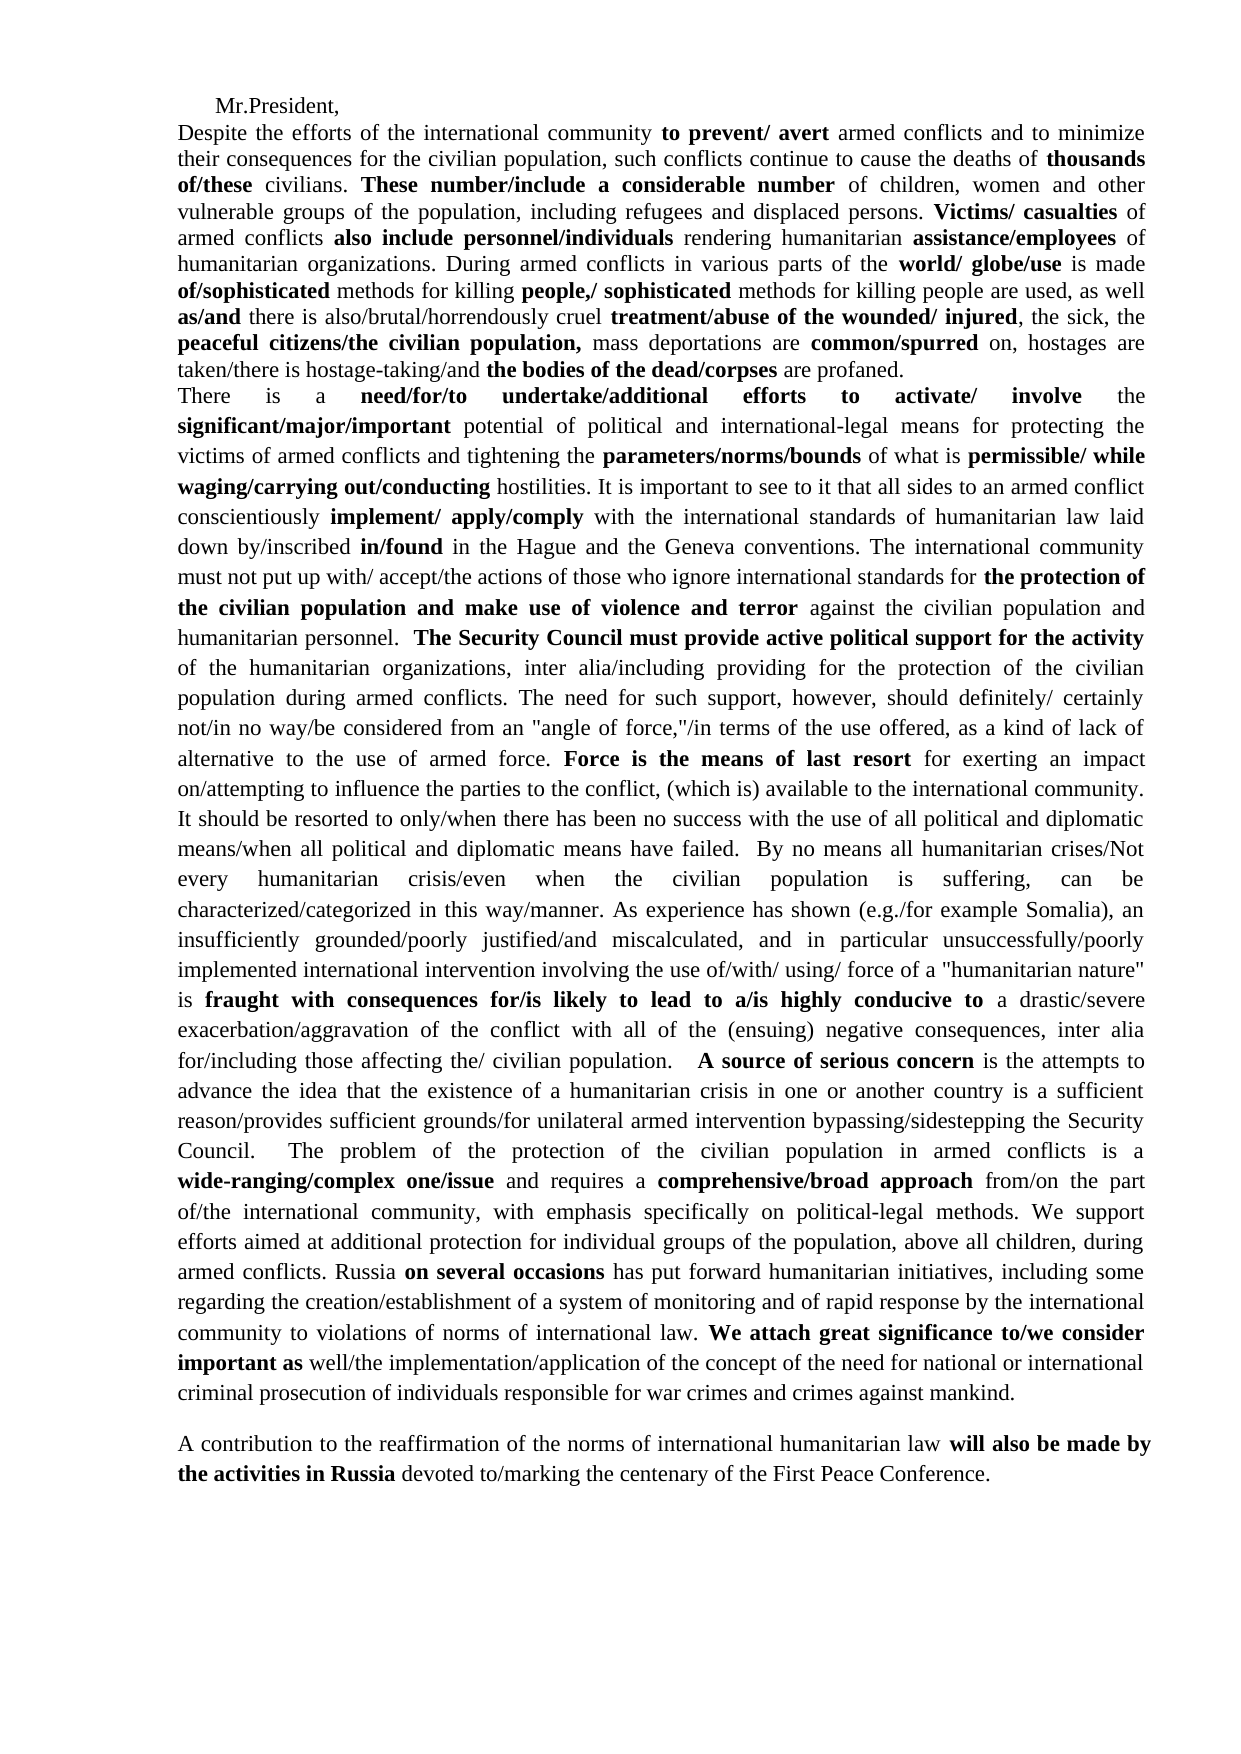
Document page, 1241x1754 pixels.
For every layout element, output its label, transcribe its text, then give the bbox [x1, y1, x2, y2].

text Despite the efforts of the international community to prevent/ avert armed conflicts and to minimize their consequences for the civilian population, such conflicts continue to cause the deaths of thousands of/these civilians. These number/include a considerable number of children, women and other vulnerable groups of the population, including refugees and displaced persons. Victims/ casualties of armed conflicts also include personnel/individuals rendering humanitarian assistance/employees of humanitarian organizations. During armed conflicts in various parts of the world/ globe/use is made of/sophisticated methods for killing people,/ sophisticated methods for killing people are used, as well as/and there is also/brutal/horrendously cruel treatment/abuse of the wounded/ injured, the sick, the peaceful citizens/the civilian population, mass deportations are common/spurred on, hostages are taken/there is hostage-taking/and the bodies of the dead/corpses are profaned. [177, 119, 1145, 382]
text A contribution to the reaffirmation of the norms of international humanitarian law will also be made by the activities in Russia devoted to/marking the centenary of the First Peace Conference. [177, 1430, 1152, 1487]
text There is a need/for/to undertake/additional efforts to activate/ involve the significant/major/important potential of political and international-legal means for protecting the victims of armed conflicts and tightening the parameters/norms/bounds of what is permissible/ while waging/carrying out/conducting hostilities. It is important to see to it that all sides to an armed conflict conscientiously implement/ apply/comply with the international standards of humanitarian law laid down by/inscribed in/found in the Hague and the Geneva conventions. The international community must not put up with/ accept/the actions of those who ignore international standards for the protection of the civilian population and make use of violence and terror against the civilian population and humanitarian personnel. The Security Council must provide active political support for the activity of the humanitarian organizations, inter alia/including providing for the protection of the civilian population during armed conflicts. The need for such support, however, should definitely/ certainly not/in no way/be considered from an "angle of force,"/in terms of the use offered, as a kind of lack of alternative to the use of armed force. Force is the means of last resort for exerting an impact on/attempting to influence the parties to the conflict, (which is) available to the international community. It should be resorted to only/when there has been no success with the use of all political and diplomatic means/when all political and diplomatic means have failed. By no means all humanitarian crises/Not every humanitarian crisis/even when the civilian population is suffering, can be characterized/categorized in this way/manner. As experience has shown (e.g./for example Somalia), an insufficiently grounded/poorly justified/and miscalculated, and in particular unsuccessfully/poorly implemented international intervention involving the use of/with/ using/ force of a "humanitarian nature" is fraught with consequences for/is likely to lead to a/is highly conducive to a drastic/severe exacerbation/aggravation of the conflict with all of the (ensuing) negative consequences, inter alia for/including those affecting the/ civilian population. A source of serious concern is the attempts to advance the idea that the existence of a humanitarian crisis in one or another country is a sufficient reason/provides sufficient grounds/for unilateral armed intervention bypassing/sidestepping the Security Council. The problem of the protection of the civilian population in armed conflicts is a wide-ranging/complex one/issue and requires a comprehensive/broad approach from/on the part of/the international community, with emphasis specifically on political-legal methods. We support efforts aimed at additional protection for individual groups of the population, above all children, during armed conflicts. Russia on several occasions has put forward humanitarian initiatives, including some regarding the creation/establishment of a system of monitoring and of rapid response by the international community to violations of norms of international law. We attach great significance to/we consider important as well/the implementation/application of the concept of the need for national or international criminal prosecution of individuals responsible for war crimes and crimes against mankind. [177, 382, 1145, 1405]
text Mr.President, [215, 92, 1152, 119]
